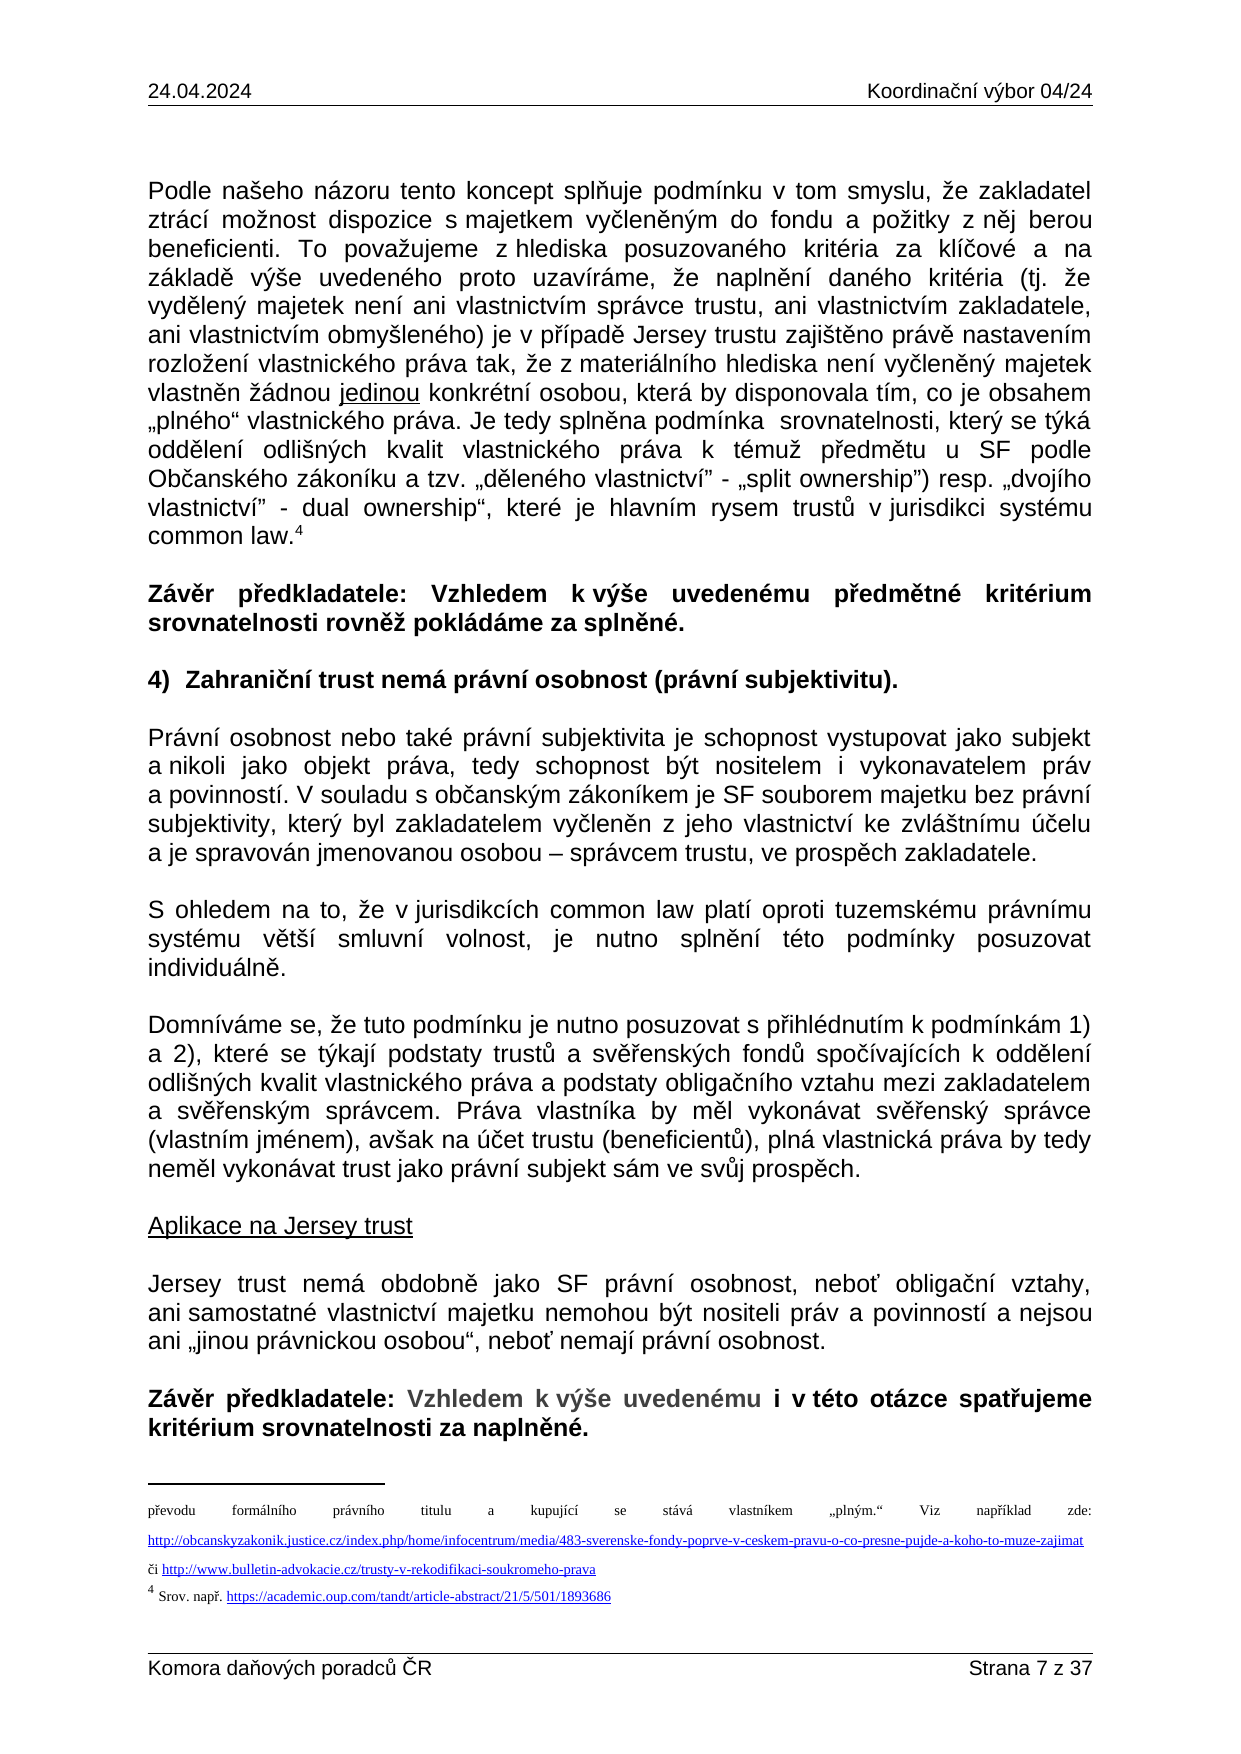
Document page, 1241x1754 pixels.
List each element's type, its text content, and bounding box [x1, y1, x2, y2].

text Právní osobnost nebo také právní subjektivita je schopnost vystupovat jako subjekt a nikoli jako objekt práva, tedy schopnost být nositelem i vykonavatelem práv a povinností. V souladu s občanským zákoníkem je SF souborem majetku bez právní subjektivity, který byl zakladatelem vyčleněn z jeho vlastnictví ke zvláštnímu účelu a je spravován jmenovanou osobou – správcem trustu, ve prospěch zakladatele. [148, 723, 1093, 866]
list Zahraniční trust nemá právní osobnost (právní subjektivitu). [148, 665, 1093, 694]
text Domníváme se, že tuto podmínku je nutno posuzovat s přihlédnutím k podmínkám 1) a 2), které se týkají podstaty trustů a svěřenských fondů spočívajících k oddělení odlišných kvalit vlastnického práva a podstaty obligačního vztahu mezi zakladatelem a svěřenským správcem. Práva vlastníka by měl vykonávat svěřenský správce (vlastním jménem), avšak na účet trustu (beneficientů), plná vlastnická práva by tedy neměl vykonávat trust jako právní subjekt sám ve svůj prospěch. [148, 1010, 1093, 1183]
text Aplikace na Jersey trust [148, 1211, 1093, 1240]
text Podle našeho názoru tento koncept splňuje podmínku v tom smyslu, že zakladatel ztrácí možnost dispozice s majetkem vyčleněným do fondu a požitky z něj berou beneficienti. To považujeme z hlediska posuzovaného kritéria za klíčové a na základě výše uvedeného proto uzavíráme, že naplnění daného kritéria (tj. že vydělený majetek není ani vlastnictvím správce trustu, ani vlastnictvím zakladatele, ani vlastnictvím obmyšleného) je v případě Jersey trustu zajištěno právě nastavením rozložení vlastnického práva tak, že z materiálního hlediska není vyčleněný majetek vlastněn žádnou jedinou konkrétní osobou, která by disponovala tím, co je obsahem „plného“ vlastnického práva. Je tedy splněna podmínka srovnatelnosti, který se týká oddělení odlišných kvalit vlastnického práva k témuž předmětu u SF podle Občanského zákoníku a tzv. „děleného vlastnictví” - „split ownership”) resp. „dvojího vlastnictví” - dual ownership“, které je hlavním rysem trustů v jurisdikci systému common law. [148, 176, 1093, 550]
text Jersey trust nemá obdobně jako SF právní osobnost, neboť obligační vztahy, ani samostatné vlastnictví majetku nemohou být nositeli práv a povinností a nejsou ani „jinou právnickou osobou“, neboť nemají právní osobnost. [148, 1269, 1093, 1355]
text Závěr předkladatele: Vzhledem k výše uvedenému i v této otázce spatřujeme kritérium srovnatelnosti za naplněné. [148, 1384, 1093, 1441]
text Závěr předkladatele: Vzhledem k výše uvedenému předmětné kritérium srovnatelnosti rovněž pokládáme za splněné. [148, 579, 1093, 636]
text S ohledem na to, že v jurisdikcích common law platí oproti tuzemskému právnímu systému větší smluvní volnost, je nutno splnění této podmínky posuzovat individuálně. [148, 895, 1093, 981]
